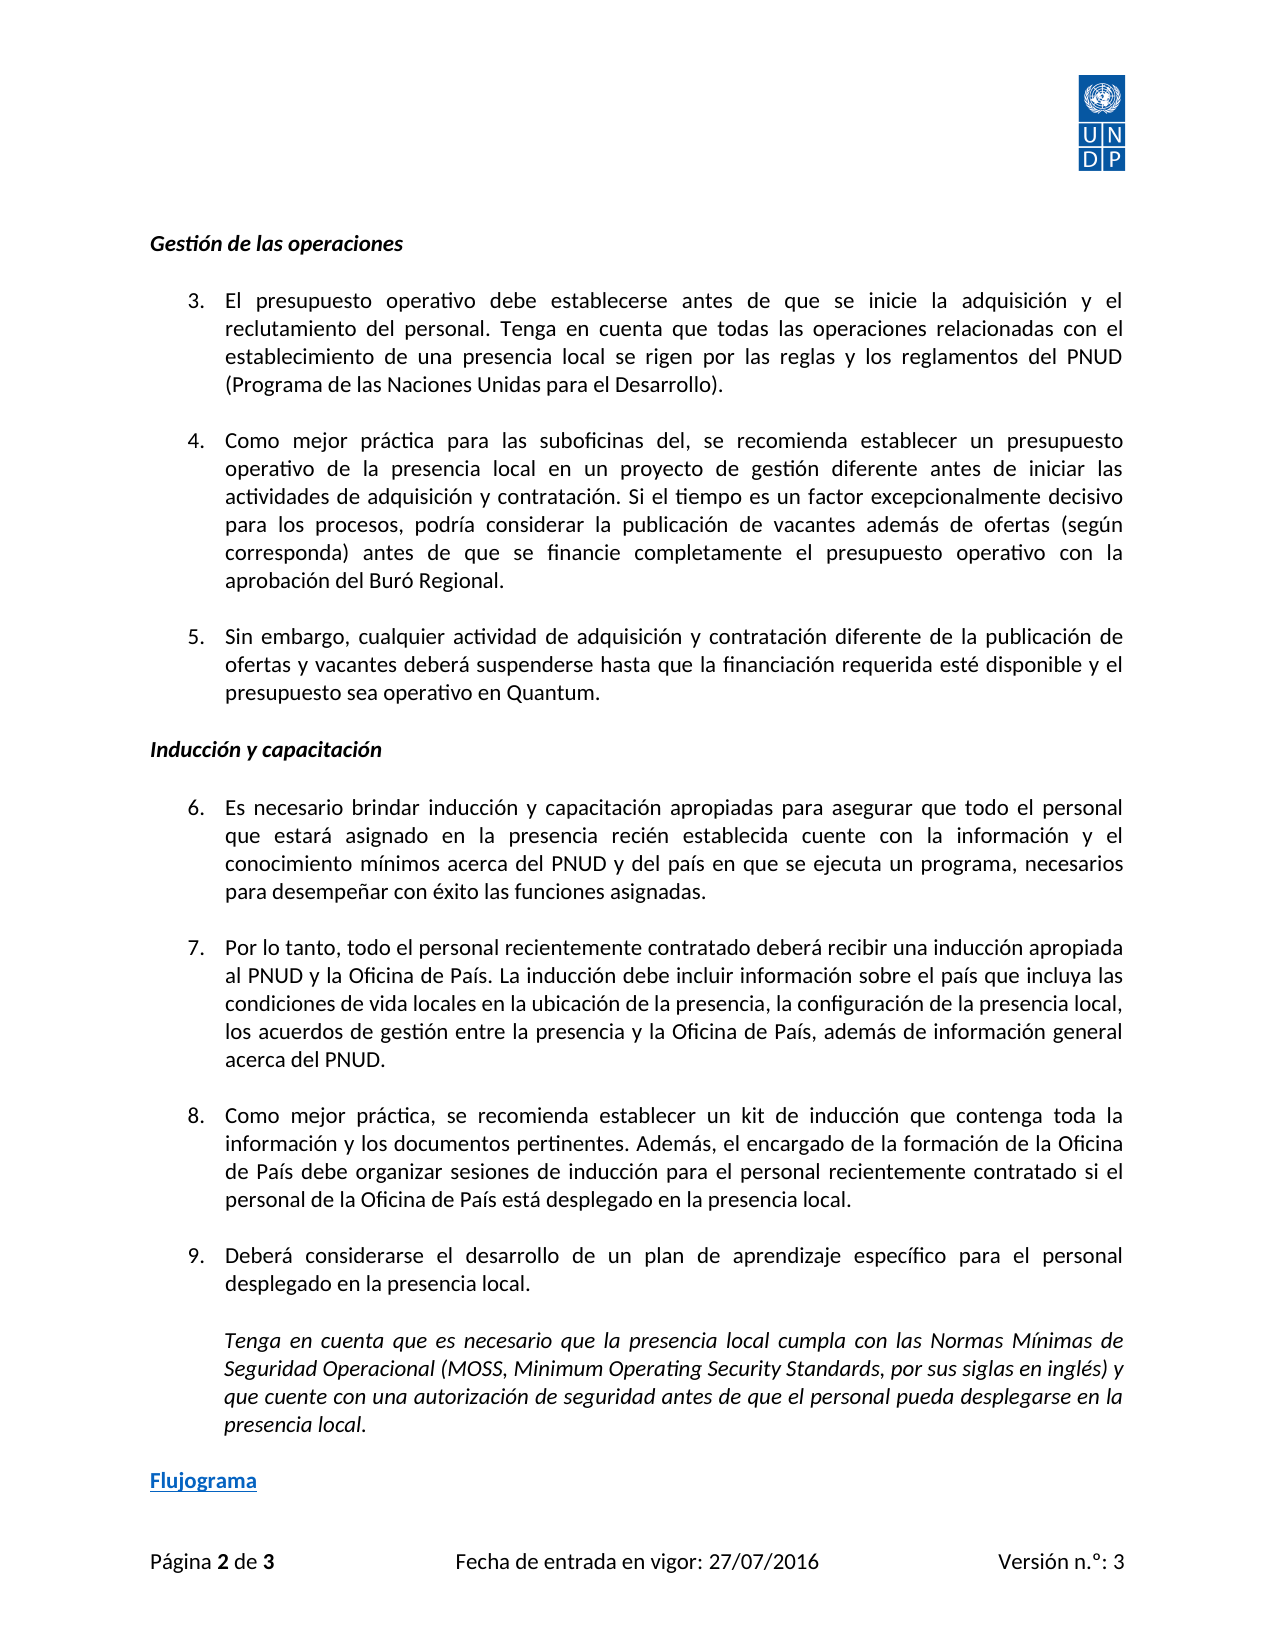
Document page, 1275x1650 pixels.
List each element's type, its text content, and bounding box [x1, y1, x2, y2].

list Sin embargo, cualquier actividad de adquisición y contratación diferente de la publicación de ofertas y vacantes deberá suspenderse hasta que la financiación requerida esté disponible y el presupuesto sea operativo en Quantum. [187, 622, 1125, 706]
list Es necesario brindar inducción y capacitación apropiadas para asegurar que todo el personal que estará asignado en la presencia recién establecida cuente con la información y el conocimiento mínimos acerca del PNUD y del país en que se ejecuta un programa, necesarios para desempeñar con éxito las funciones asignadas. [187, 793, 1125, 905]
text Gestión de las operaciones [150, 229, 1125, 257]
list Por lo tanto, todo el personal recientemente contratado deberá recibir una inducción apropiada al PNUD y la Oficina de País. La inducción debe incluir información sobre el país que incluya las condiciones de vida locales en la ubicación de la presencia, la configuración de la presencia local, los acuerdos de gestión entre la presencia y la Oficina de País, además de información general acerca del PNUD. [187, 933, 1125, 1073]
text Inducción y capacitación [150, 736, 1125, 764]
list Deberá considerarse el desarrollo de un plan de aprendizaje específico para el personal desplegado en la presencia local. [187, 1241, 1125, 1297]
list Como mejor práctica para las suboficinas del, se recomienda establecer un presupuesto operativo de la presencia local en un proyecto de gestión diferente antes de iniciar las actividades de adquisición y contratación. Si el tiempo es un factor excepcionalmente decisivo para los procesos, podría considerar la publicación de vacantes además de ofertas (según corresponda) antes de que se financie completamente el presupuesto operativo con la aprobación del Buró Regional. [187, 426, 1125, 594]
text Tenga en cuenta que es necesario que la presencia local cumpla con las Normas Mínimas de Seguridad Operacional (MOSS, Minimum Operating Security Standards, por sus siglas en inglés) y que cuente con una autorización de seguridad antes de que el personal pueda desplegarse en la presencia local. [224, 1326, 1125, 1438]
list El presupuesto operativo debe establecerse antes de que se inicie la adquisición y el reclutamiento del personal. Tenga en cuenta que todas las operaciones relacionadas con el establecimiento de una presencia local se rigen por las reglas y los reglamentos del PNUD (Programa de las Naciones Unidas para el Desarrollo). [187, 286, 1125, 398]
picture [1077, 75, 1125, 172]
text Flujograma [150, 1466, 1125, 1494]
list Como mejor práctica, se recomienda establecer un kit de inducción que contenga toda la información y los documentos pertinentes. Además, el encargado de la formación de la Oficina de País debe organizar sesiones de inducción para el personal recientemente contratado si el personal de la Oficina de País está desplegado en la presencia local. [187, 1101, 1125, 1213]
